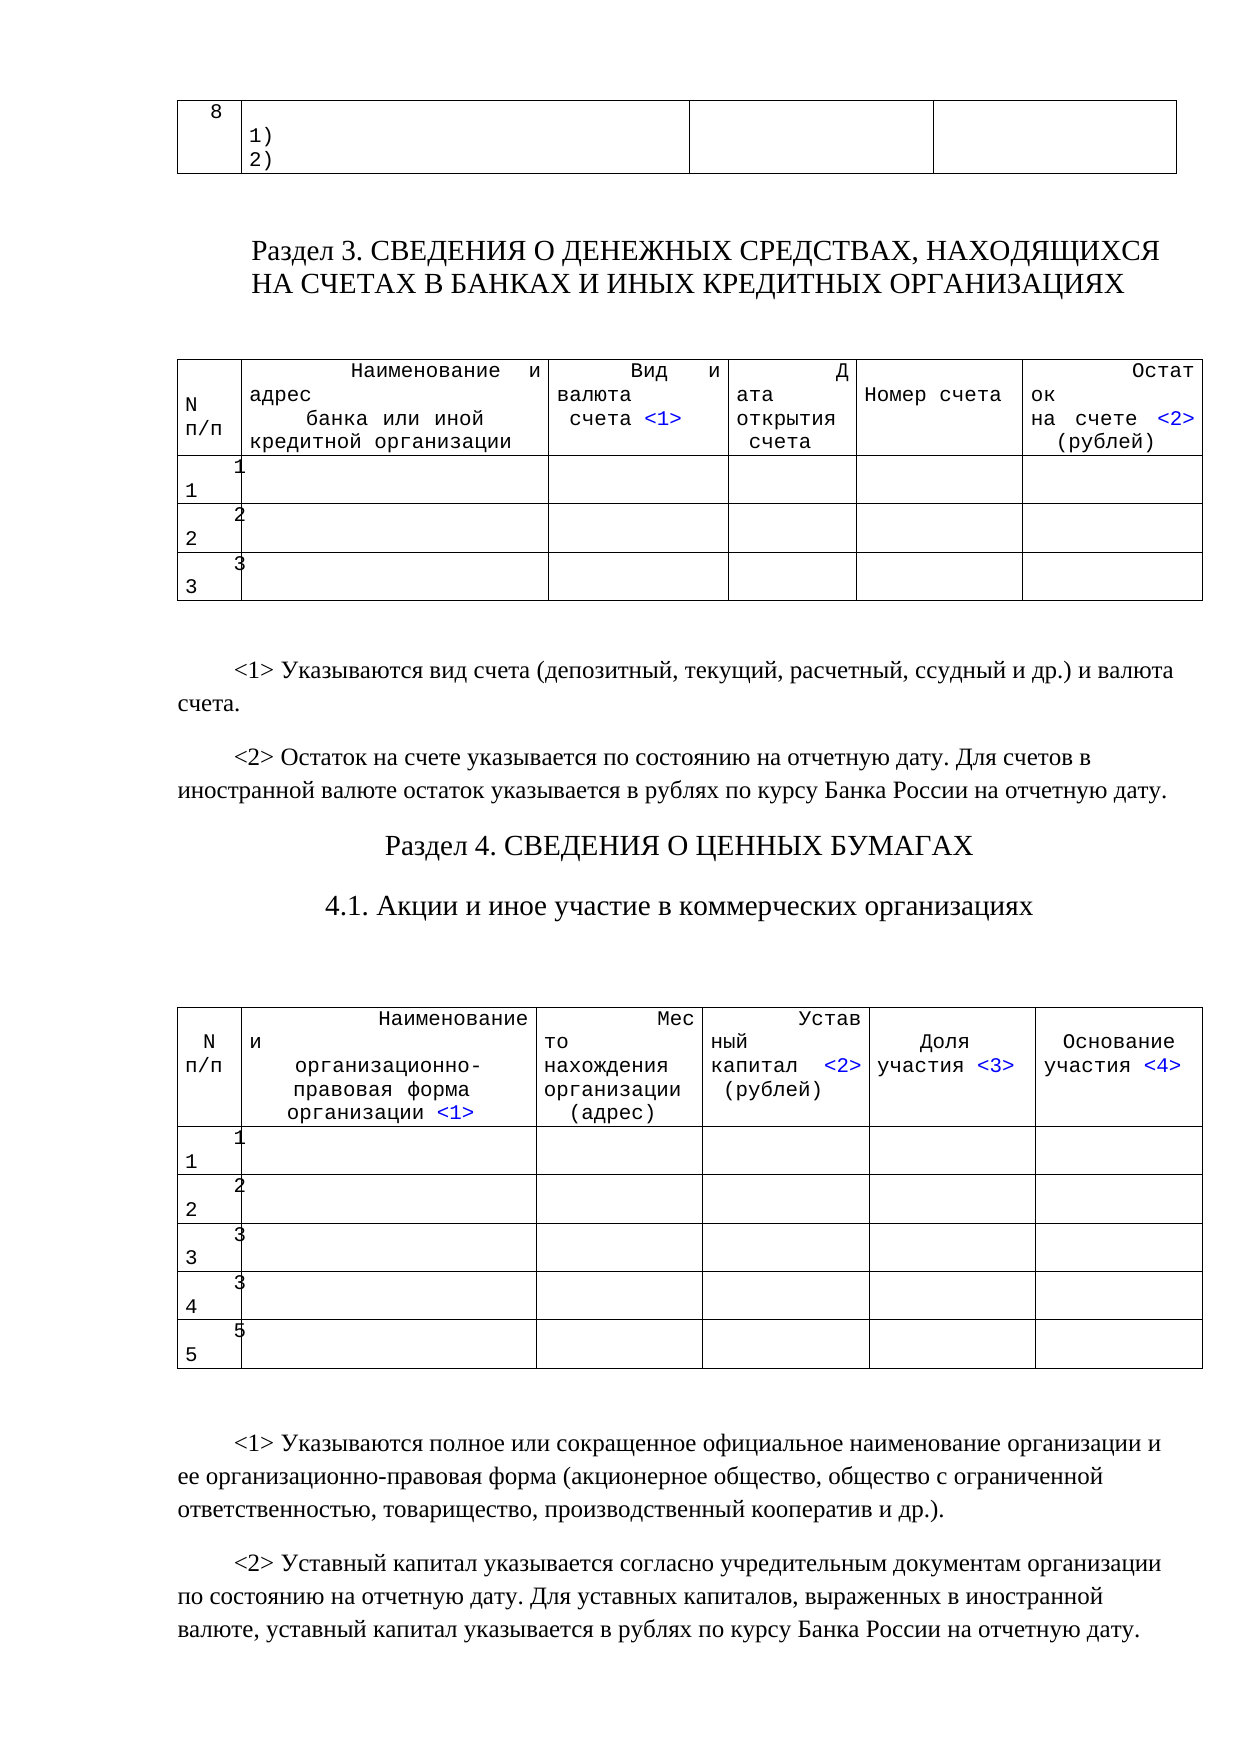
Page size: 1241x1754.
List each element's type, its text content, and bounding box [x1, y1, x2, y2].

text <2> Остаток на счете указывается по состоянию на отчетную дату. Для счетов в иностранной валюте остаток указывается в рублях по курсу Банка России на отчетную дату. [177, 742, 1181, 803]
table_cell [870, 1320, 1035, 1368]
table_header Основание участия <4> [1036, 1008, 1202, 1126]
table_cell [934, 101, 1176, 172]
table_cell [1036, 1224, 1202, 1271]
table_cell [242, 101, 689, 172]
table_header Доля участия <3> [870, 1008, 1035, 1126]
table_cell [549, 456, 728, 503]
table_cell [537, 1320, 702, 1368]
table_cell [1036, 1127, 1202, 1174]
text <2> Уставный капитал указывается согласно учредительным документам организации по состоянию на отчетную дату. Для уставных капиталов, выраженных в иностранной валюте, уставный капитал указывается в рублях по курсу Банка России на отчетную дату. [177, 1548, 1181, 1643]
text НА СЧЕТАХ В БАНКАХ И ИНЫХ КРЕДИТНЫХ ОРГАНИЗАЦИЯХ [177, 266, 1182, 300]
table_cell [242, 504, 548, 552]
table_cell 11 [178, 456, 241, 503]
table_cell [242, 1127, 536, 1174]
table_cell [537, 1272, 702, 1319]
table_cell 22 [178, 1175, 241, 1223]
table_header Остаток на счете <2> (рублей) [1023, 360, 1202, 455]
table_cell [242, 1224, 536, 1271]
table_cell [1036, 1175, 1202, 1223]
table_cell [242, 553, 548, 600]
table_cell [703, 1224, 869, 1271]
text Раздел 4. СВЕДЕНИЯ О ЦЕННЫХ БУМАГАХ [177, 828, 1181, 862]
table_cell [857, 553, 1022, 600]
table_header Вид и валюта счета <1> [549, 360, 728, 455]
table_header N п/п [178, 360, 241, 455]
table_cell [242, 1175, 536, 1223]
table_cell [1036, 1320, 1202, 1368]
table_cell [703, 1272, 869, 1319]
table_cell [690, 101, 933, 172]
table_cell [537, 1224, 702, 1271]
table_cell [1036, 1272, 1202, 1319]
table_cell 11 [178, 1127, 241, 1174]
table_cell [870, 1224, 1035, 1271]
table_cell [857, 504, 1022, 552]
table_cell [703, 1127, 869, 1174]
table_cell [242, 1320, 536, 1368]
text 4.1. Акции и иное участие в коммерческих организациях [177, 888, 1181, 921]
text Раздел 3. СВЕДЕНИЯ О ДЕНЕЖНЫХ СРЕДСТВАХ, НАХОДЯЩИХСЯ [177, 233, 1182, 266]
table_cell 33 [178, 553, 241, 600]
table_cell [729, 504, 856, 552]
table_cell [242, 456, 548, 503]
table_header Наименование и организационно- правовая форма организации <1> [242, 1008, 536, 1126]
table_cell [1023, 553, 1202, 600]
table_cell [537, 1175, 702, 1223]
text <1> Указываются полное или сокращенное официальное наименование организации и ее организационно-правовая форма (акционерное общество, общество с ограниченной ответственностью, товарищество, производственный кооператив и др.). [177, 1428, 1181, 1523]
table_cell 33 [178, 1224, 241, 1271]
table_cell [242, 1272, 536, 1319]
table_header N п/п [178, 1008, 241, 1126]
table_cell [703, 1320, 869, 1368]
table_header Номер счета [857, 360, 1022, 455]
table_cell 34 [178, 1272, 241, 1319]
table_cell [870, 1175, 1035, 1223]
table_cell [857, 456, 1022, 503]
table_cell [703, 1175, 869, 1223]
table_cell [870, 1127, 1035, 1174]
table_header Место нахождения организации (адрес) [537, 1008, 702, 1126]
table_cell [549, 553, 728, 600]
table_cell [537, 1127, 702, 1174]
table_cell [549, 504, 728, 552]
table_cell [729, 553, 856, 600]
table_header Уставный капитал <2> (рублей) [703, 1008, 869, 1126]
table_cell [1023, 456, 1202, 503]
table_cell [870, 1272, 1035, 1319]
text <1> Указываются вид счета (депозитный, текущий, расчетный, ссудный и др.) и валюта счета. [177, 655, 1181, 717]
table_header Наименование и адрес банка или иной кредитной организации [242, 360, 548, 455]
table_cell [1023, 504, 1202, 552]
table_cell [729, 456, 856, 503]
table_cell 22 [178, 504, 241, 552]
table_cell 55 [178, 1320, 241, 1368]
table_cell 8 8 [178, 101, 241, 172]
table_header Дата открытия счета [729, 360, 856, 455]
